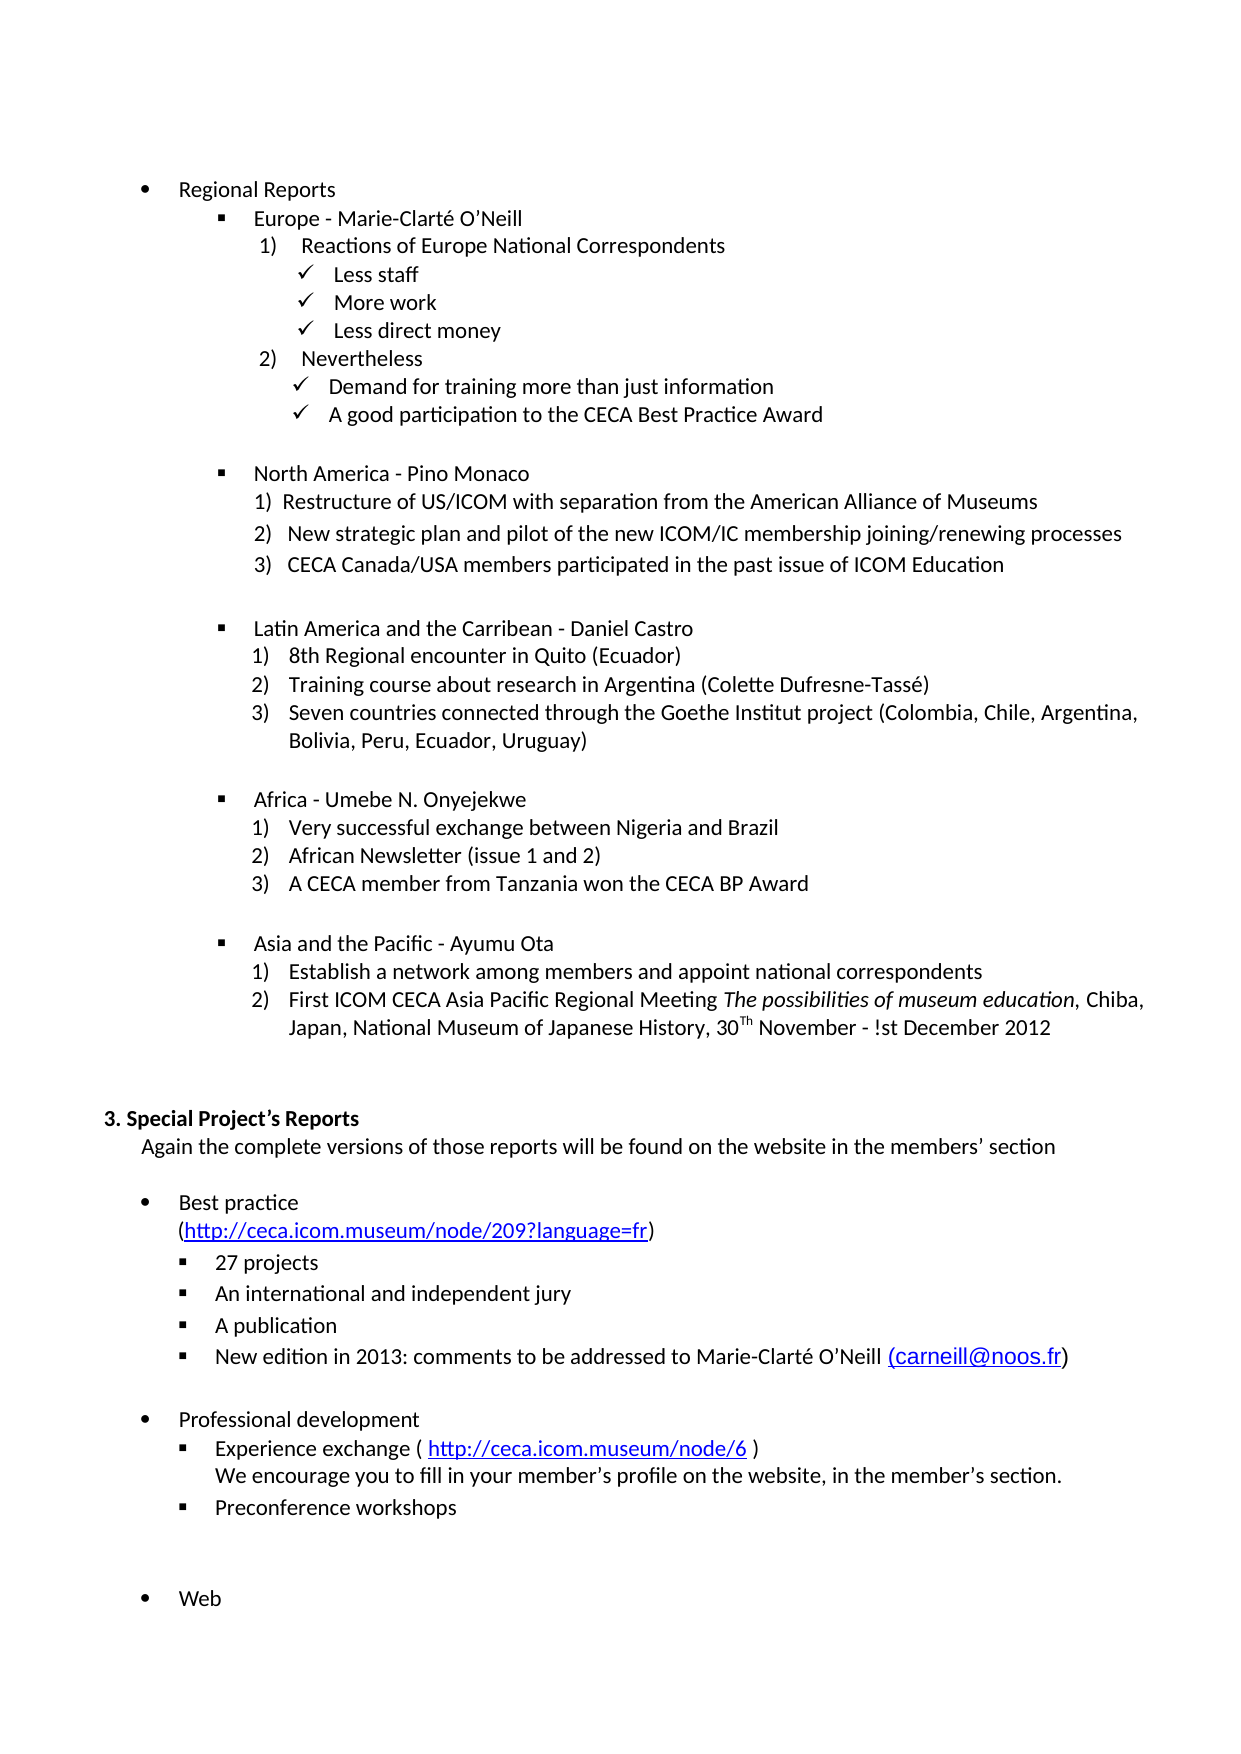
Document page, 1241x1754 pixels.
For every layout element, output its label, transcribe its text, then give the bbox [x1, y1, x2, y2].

list Less staff [296, 260, 1167, 288]
list Regional Reports [141, 176, 1167, 204]
text We encourage you to fill in your member’s profile on the website, in the member’s section. [215, 1462, 1167, 1490]
list 27 projects [177, 1248, 1167, 1276]
list Africa - Umebe N. Onyejekwe [216, 785, 1167, 813]
text 3) CECA Canada/USA members participated in the past issue of ICOM Education [253, 551, 1167, 578]
list Nevertheless [258, 344, 1167, 372]
list Training course about research in Argentina (Colette Dufresne-Tassé) [251, 670, 1167, 698]
list Reactions of Europe National Correspondents [258, 232, 1167, 260]
list Demand for training more than just information [291, 372, 1167, 400]
list More work [296, 288, 1167, 316]
list Europe - Marie-Clarté O’Neill [216, 204, 1167, 232]
list New edition in 2013: comments to be addressed to Marie-Clarté O’Neill (carneill@noos.fr) [177, 1342, 1167, 1371]
list A good participation to the CECA Best Practice Award [291, 400, 1167, 428]
list Web [141, 1584, 1167, 1612]
text 3. Special Project’s Reports [103, 1104, 1167, 1132]
list An international and independent jury [177, 1279, 1167, 1307]
list Experience exchange ( http://ceca.icom.museum/node/6 ) [177, 1434, 1167, 1462]
list A CECA member from Tanzania won the CECA BP Award [251, 869, 1167, 897]
list Best practice [141, 1188, 1167, 1216]
text Again the complete versions of those reports will be found on the website in the members’ section [141, 1132, 1167, 1160]
list African Newsletter (issue 1 and 2) [251, 841, 1167, 869]
list 8th Regional encounter in Quito (Ecuador) [251, 642, 1167, 670]
list Establish a network among members and appoint national correspondents [251, 957, 1167, 985]
text 1) Restructure of US/ICOM with separation from the American Alliance of Museums [253, 487, 1167, 515]
list Asia and the Pacific - Ayumu Ota [216, 929, 1167, 957]
list Professional development [141, 1406, 1167, 1434]
list Latin America and the Carribean - Daniel Castro [216, 614, 1167, 642]
text 2) New strategic plan and pilot of the new ICOM/IC membership joining/renewing processes [253, 519, 1167, 547]
list North America - Pino Monaco [216, 459, 1167, 487]
list Seven countries connected through the Goethe Institut project (Colombia, Chile, Argentina, Bolivia, Peru, Ecuador, Uruguay) [251, 698, 1167, 754]
list Less direct money [296, 316, 1167, 344]
list Preconference workshops [177, 1493, 1167, 1521]
list First ICOM CECA Asia Pacific Regional Meeting The possibilities of museum education, Chiba, Japan, National Museum of Japanese History, 30Th November - !st December 2012 [251, 985, 1167, 1041]
text (http://ceca.icom.museum/node/209?language=fr) [177, 1216, 1167, 1244]
list A publication [177, 1311, 1167, 1339]
list Very successful exchange between Nigeria and Brazil [251, 813, 1167, 841]
